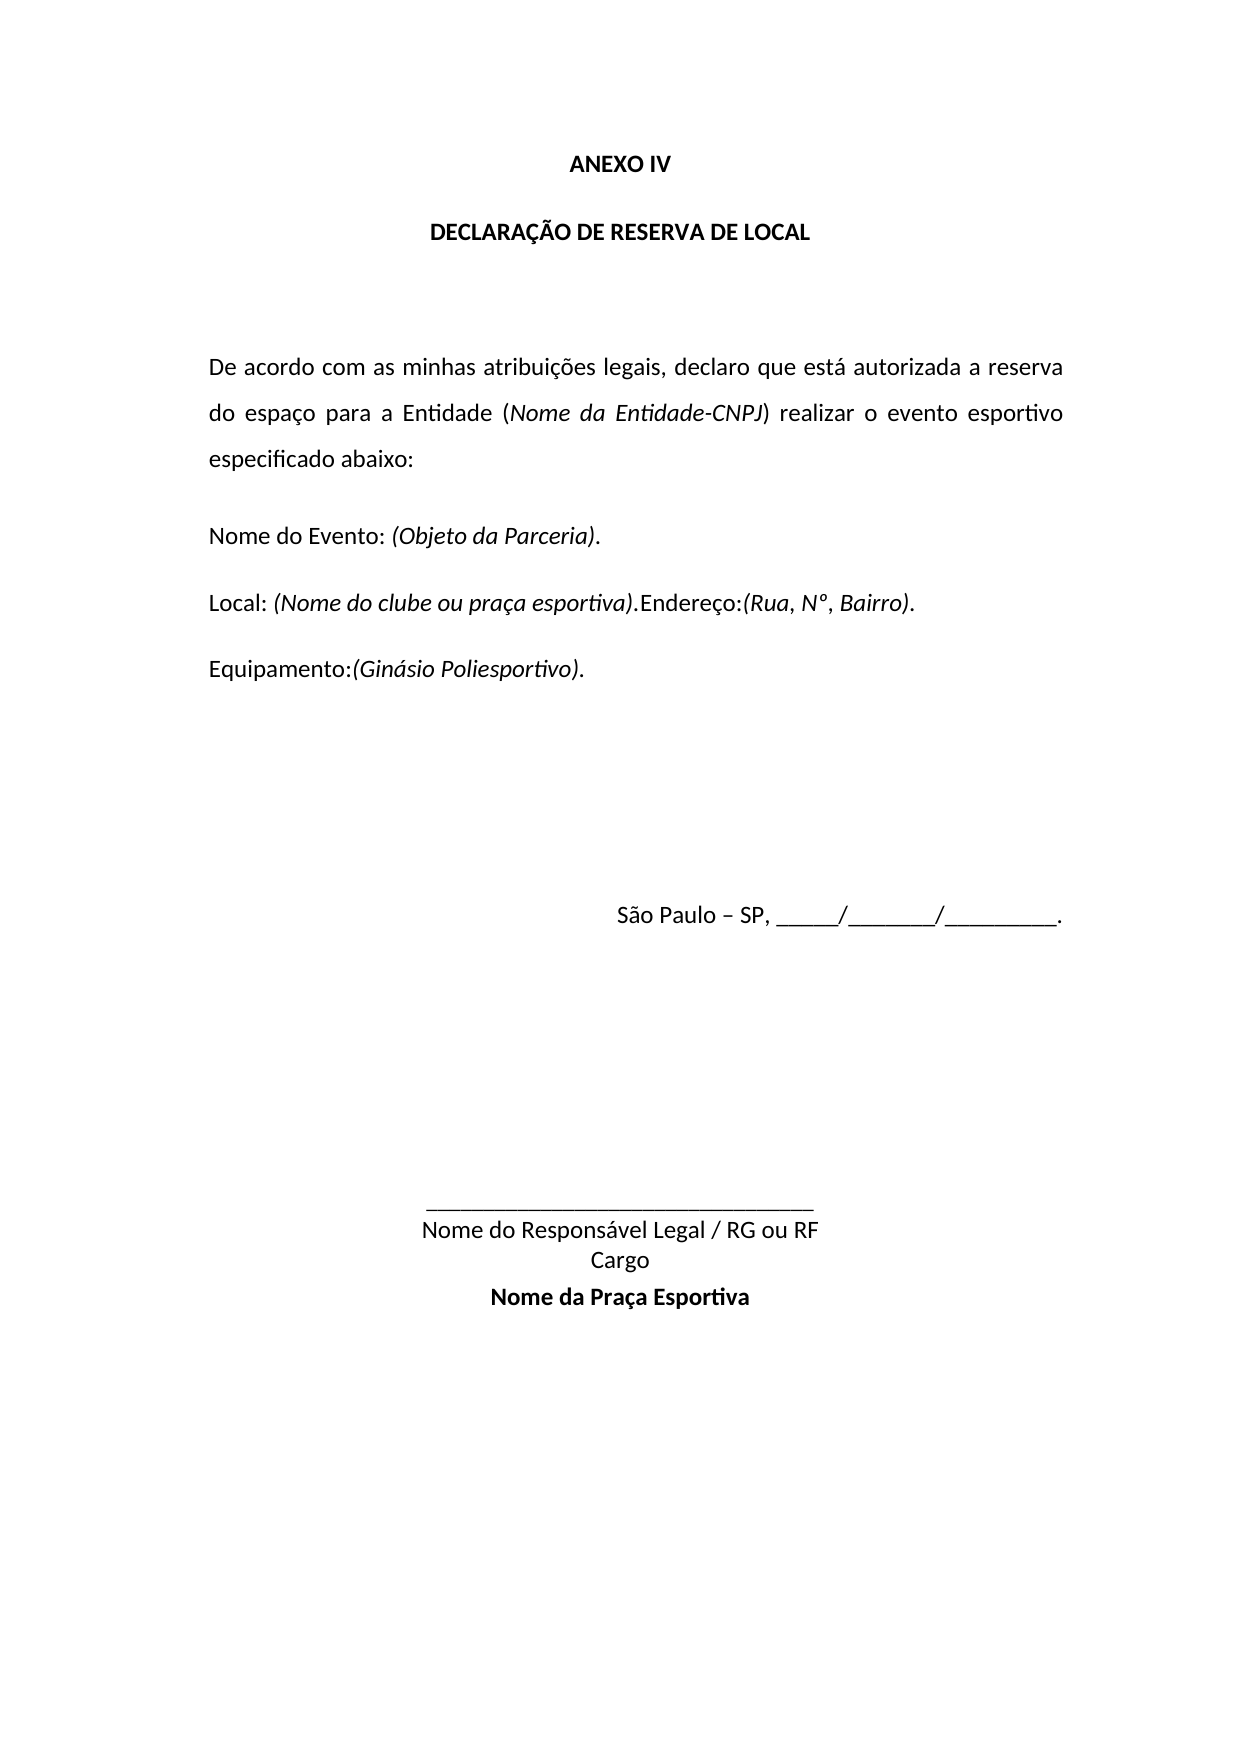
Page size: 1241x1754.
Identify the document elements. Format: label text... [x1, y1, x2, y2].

text De acordo com as minhas atribuições legais, declaro que está autorizada a reserva do espaço para a Entidade (Nome da Entidade-CNPJ) realizar o evento esportivo especificado abaixo: [209, 351, 1063, 473]
text Nome do Evento: (Objeto da Parceria). [209, 520, 1063, 551]
text Equipamento:(Ginásio Poliesportivo). [209, 653, 1063, 684]
text ANEXO IV [177, 148, 1063, 179]
subtitle DECLARAÇÃO DE RESERVA DE LOCAL [177, 216, 1063, 247]
text Cargo [177, 1244, 1063, 1275]
subtitle Nome da Praça Esportiva [177, 1281, 1063, 1311]
text São Paulo – SP, _____/_______/_________. [177, 899, 1063, 929]
text __________________________________ [177, 1186, 1063, 1214]
text Nome do Responsável Legal / RG ou RF [177, 1214, 1063, 1244]
text Local: (Nome do clube ou praça esportiva).Endereço:(Rua, Nº, Bairro). [209, 587, 1063, 617]
